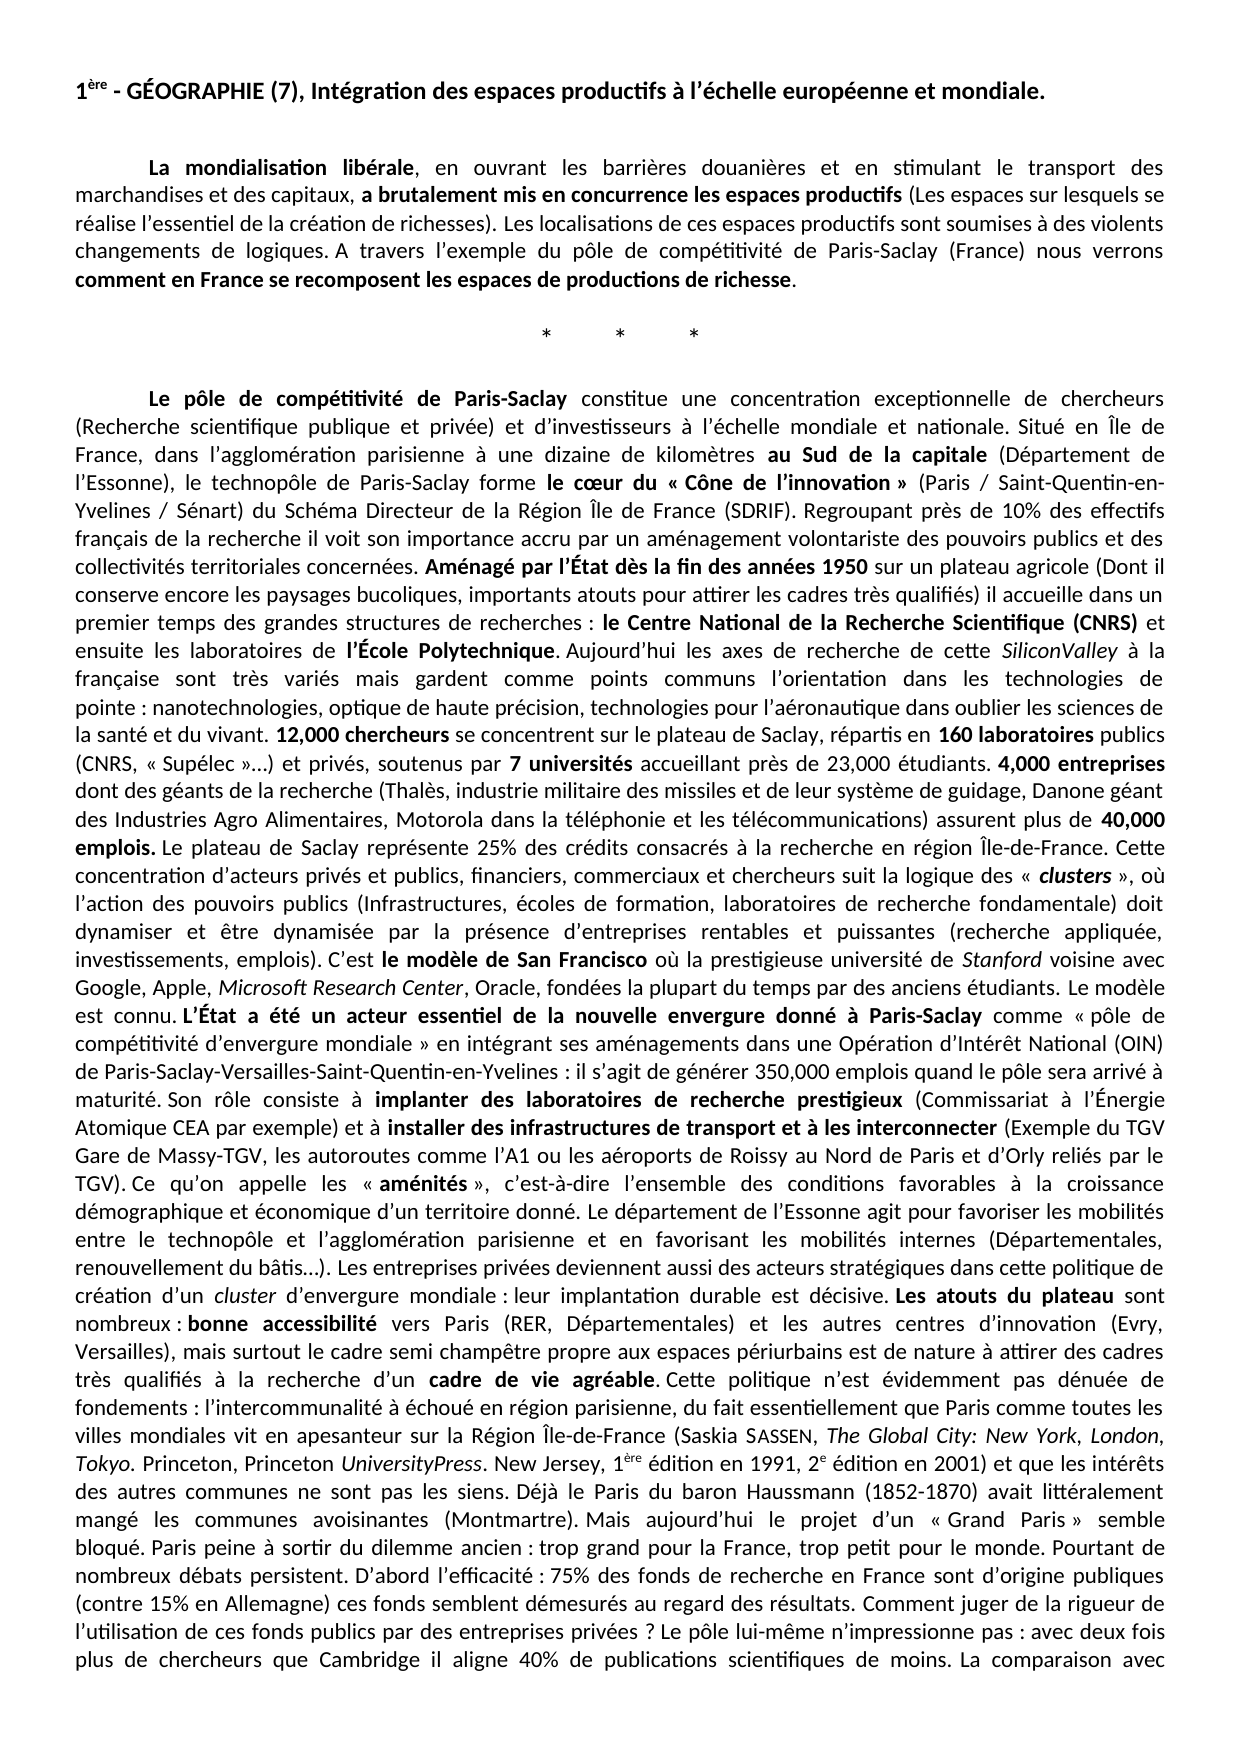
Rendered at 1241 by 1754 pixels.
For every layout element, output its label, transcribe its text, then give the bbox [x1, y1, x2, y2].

text * * * [75, 321, 1165, 356]
text 1ère - GÉOGRAPHIE (7), Intégration des espaces productifs à l’échelle européenne et mondiale. [75, 75, 1165, 106]
text La mondialisation libérale, en ouvrant les barrières douanières et en stimulant le transport des marchandises et des capitaux, a brutalement mis en concurrence les espaces productifs (Les espaces sur lesquels se réalise l’essentiel de la création de richesses). Les localisations de ces espaces productifs sont soumises à des violents changements de logiques. A travers l’exemple du pôle de compétitivité de Paris-Saclay (France) nous verrons comment en France se recomposent les espaces de productions de richesse. [75, 153, 1165, 293]
